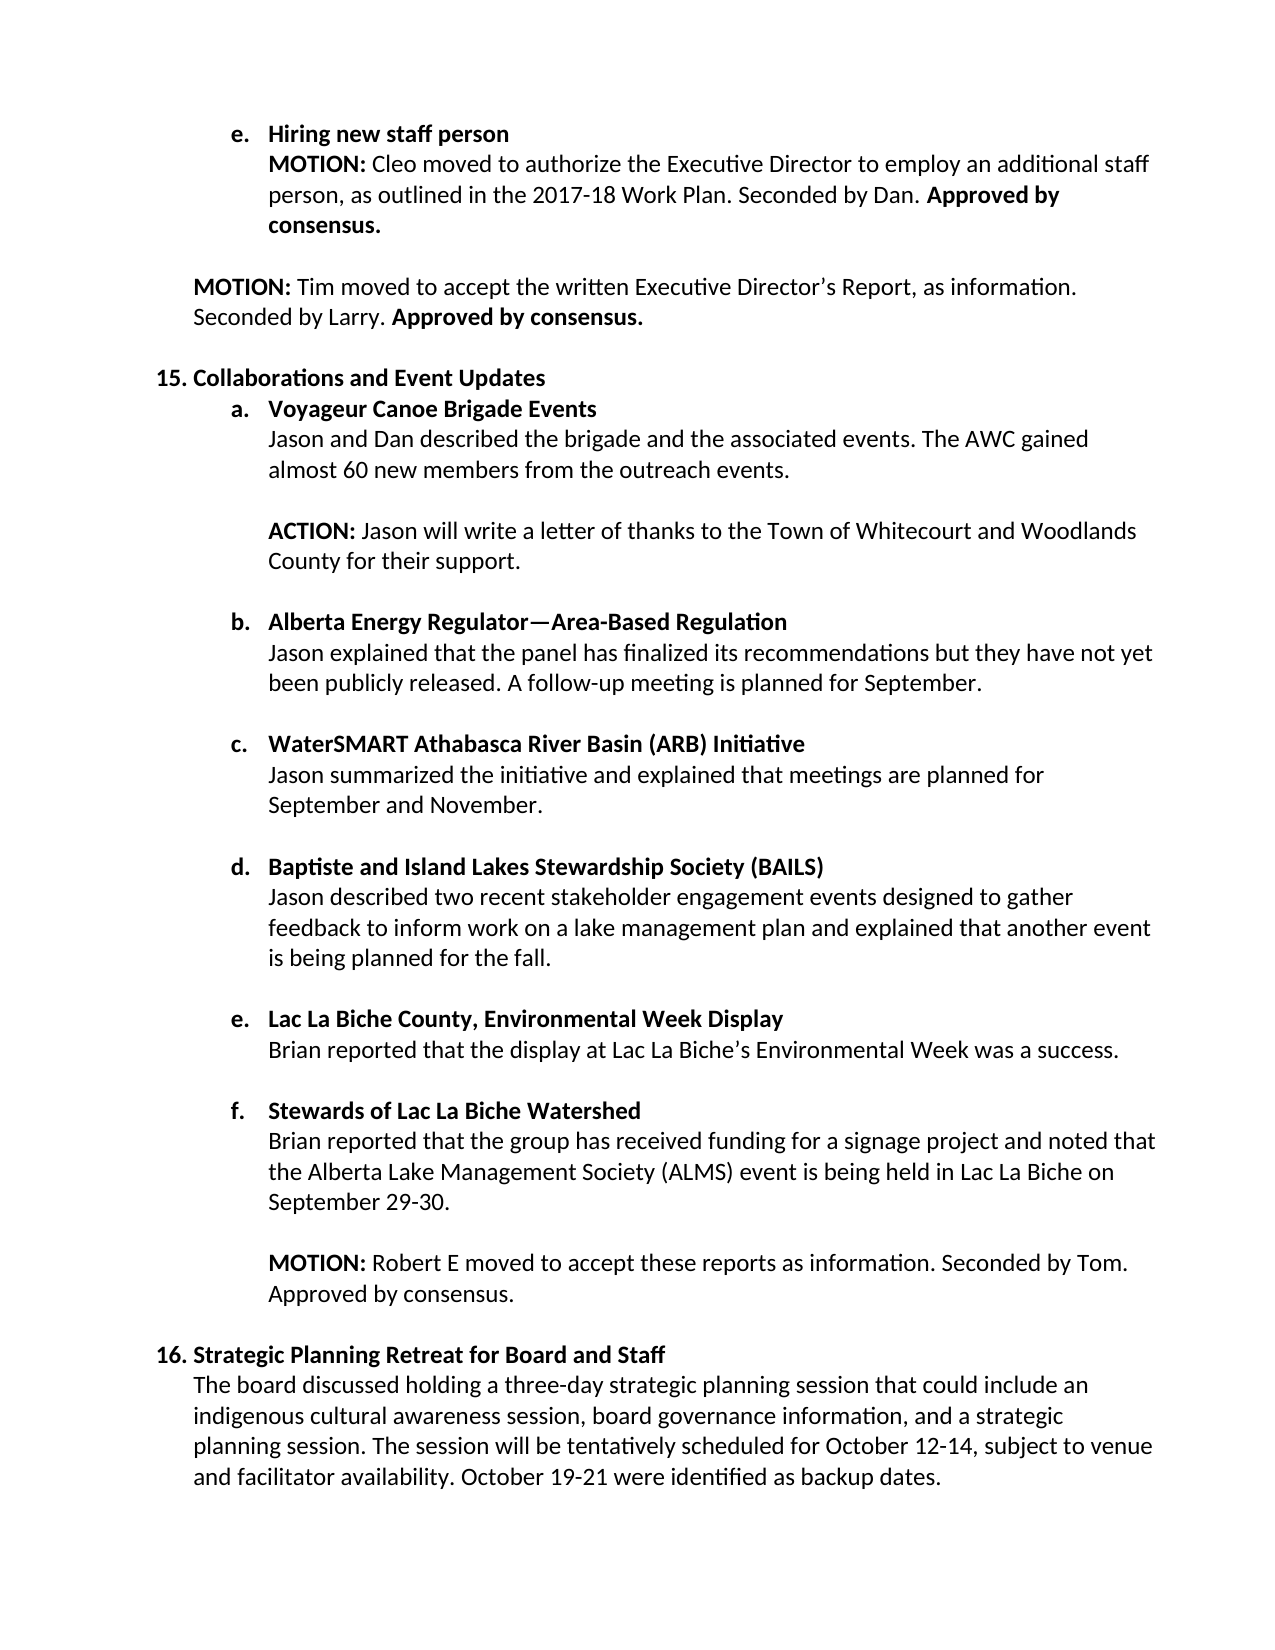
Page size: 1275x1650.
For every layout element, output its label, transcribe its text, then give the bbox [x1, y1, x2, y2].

list Voyageur Canoe Brigade Events [231, 393, 1157, 423]
list WaterSMART Athabasca River Basin (ARB) Initiative Jason summarized the initiative and explained that meetings are planned for September and November. [231, 728, 1157, 820]
list Baptiste and Island Lakes Stewardship Society (BAILS) [231, 851, 1157, 881]
list MOTION: Cleo moved to authorize the Executive Director to employ an additional staff person, as outlined in the 2017-18 Work Plan. Seconded by Dan. Approved by consensus. [268, 149, 1157, 240]
list Jason explained that the panel has finalized its recommendations but they have not yet been publicly released. A follow-up meeting is planned for September. [268, 637, 1157, 698]
list MOTION: Tim moved to accept the written Executive Director’s Report, as information. Seconded by Larry. Approved by consensus. [193, 271, 1157, 332]
list Alberta Energy Regulator—Area-Based Regulation [231, 606, 1157, 637]
list The board discussed holding a three-day strategic planning session that could include an indigenous cultural awareness session, board governance information, and a strategic planning session. The session will be tentatively scheduled for October 12-14, subject to venue and facilitator availability. October 19-21 were identified as backup dates. [193, 1369, 1157, 1492]
list MOTION: Robert E moved to accept these reports as information. Seconded by Tom. Approved by consensus. [268, 1247, 1157, 1308]
list Brian reported that the group has received funding for a signage project and noted that the Alberta Lake Management Society (ALMS) event is being held in Lac La Biche on September 29-30. [268, 1125, 1157, 1217]
list Collaborations and Event Updates [156, 362, 1157, 393]
list ACTION: Jason will write a letter of thanks to the Town of Whitecourt and Woodlands County for their support. [268, 515, 1157, 576]
list Stewards of Lac La Biche Watershed [231, 1095, 1157, 1125]
list Jason and Dan described the brigade and the associated events. The AWC gained almost 60 new members from the outreach events. [268, 423, 1157, 484]
list Strategic Planning Retreat for Board and Staff [156, 1339, 1157, 1369]
list Jason described two recent stakeholder engagement events designed to gather feedback to inform work on a lake management plan and explained that another event is being planned for the fall. [268, 881, 1157, 973]
list Brian reported that the display at Lac La Biche’s Environmental Week was a success. [268, 1034, 1157, 1064]
list Lac La Biche County, Environmental Week Display [231, 1003, 1157, 1034]
list Hiring new staff person [231, 118, 1157, 149]
